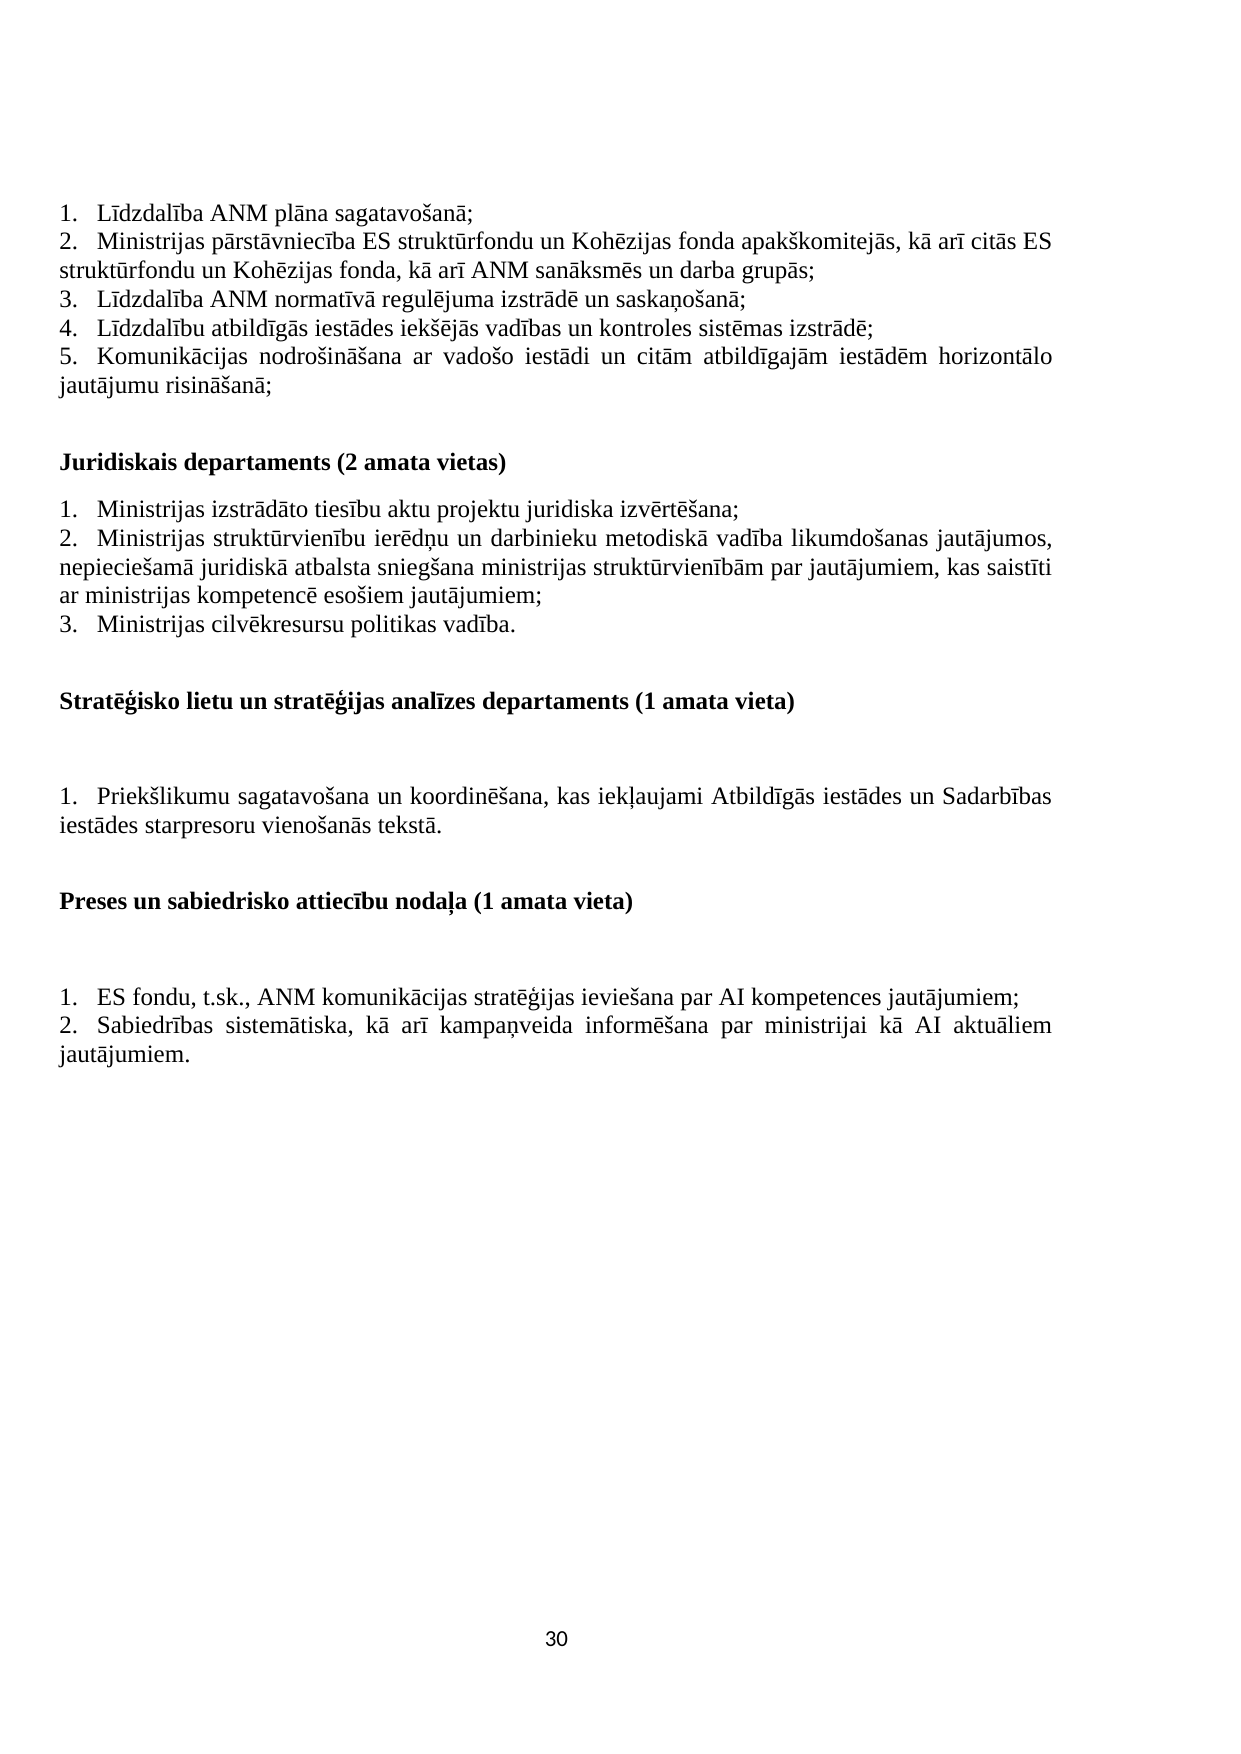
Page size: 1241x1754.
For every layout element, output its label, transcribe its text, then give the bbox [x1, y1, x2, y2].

list Ministrijas cilvēkresursu politikas vadība. [59, 609, 1053, 638]
list Komunikācijas nodrošināšana ar vadošo iestādi un citām atbildīgajām iestādēm horizontālo jautājumu risināšanā; [59, 341, 1053, 399]
text Juridiskais departaments (2 amata vietas) [59, 447, 1053, 475]
list Līdzdalība ANM plāna sagatavošanā; [59, 198, 1053, 226]
list ES fondu, t.sk., ANM komunikācijas stratēģijas ieviešana par AI kompetences jautājumiem; [59, 982, 1053, 1011]
list Ministrijas pārstāvniecība ES struktūrfondu un Kohēzijas fonda apakškomitejās, kā arī citās ES struktūrfondu un Kohēzijas fonda, kā arī ANM sanāksmēs un darba grupās; [59, 226, 1053, 284]
list Līdzdalība ANM normatīvā regulējuma izstrādē un saskaņošanā; [59, 284, 1053, 313]
list Līdzdalību atbildīgās iestādes iekšējās vadības un kontroles sistēmas izstrādē; [59, 313, 1053, 341]
list Priekšlikumu sagatavošana un koordinēšana, kas iekļaujami Atbildīgās iestādes un Sadarbības iestādes starpresoru vienošanās tekstā. [59, 781, 1053, 839]
list Ministrijas izstrādāto tiesību aktu projektu juridiska izvērtēšana; [59, 494, 1053, 523]
list Ministrijas struktūrvienību ierēdņu un darbinieku metodiskā vadība likumdošanas jautājumos, nepieciešamā juridiskā atbalsta sniegšana ministrijas struktūrvienībām par jautājumiem, kas saistīti ar ministrijas kompetencē esošiem jautājumiem; [59, 523, 1053, 609]
text Stratēģisko lietu un stratēģijas analīzes departaments (1 amata vieta) [59, 686, 1053, 714]
list Sabiedrības sistemātiska, kā arī kampaņveida informēšana par ministrijai kā AI aktuāliem jautājumiem. [59, 1011, 1053, 1068]
text Preses un sabiedrisko attiecību nodaļa (1 amata vieta) [59, 886, 1053, 915]
